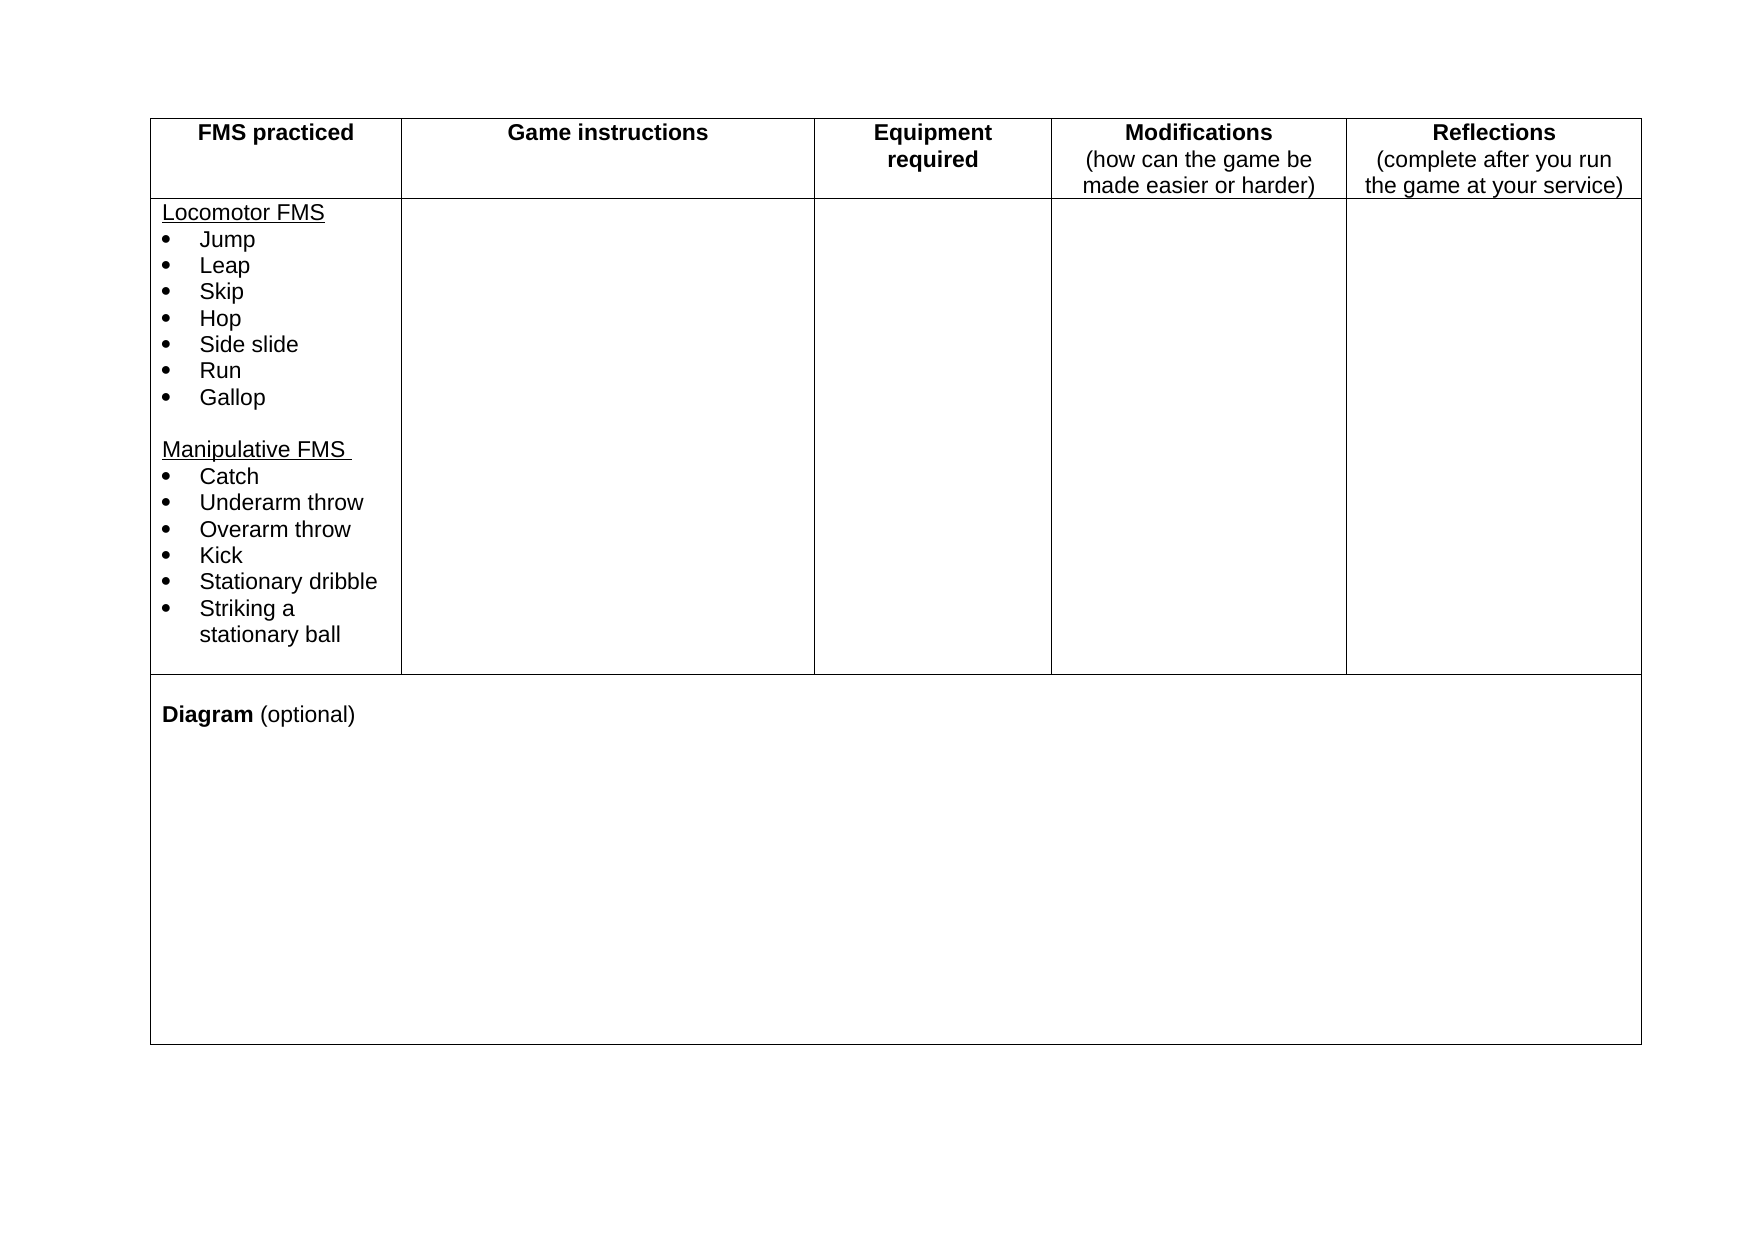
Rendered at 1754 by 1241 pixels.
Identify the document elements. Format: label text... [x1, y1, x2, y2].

table_header FMS practiced [151, 119, 401, 198]
table_header Equipment required [815, 119, 1051, 198]
table_header Reflections (complete after you run the game at your service) [1347, 119, 1641, 198]
table_cell [402, 199, 814, 674]
table_cell Diagram (optional) [151, 675, 1641, 1044]
table_cell Locomotor FMS Jump Leap Skip Hop Side slide Run Gallop Manipulative FMS Catch Underarm throw Overarm throw Kick Stationary dribble Striking a stationary ball [151, 199, 401, 674]
table_header Modifications (how can the game be made easier or harder) [1052, 119, 1346, 198]
table_header Game instructions [402, 119, 814, 198]
table_cell [1347, 199, 1641, 674]
table_cell [1052, 199, 1346, 674]
table_cell [815, 199, 1051, 674]
